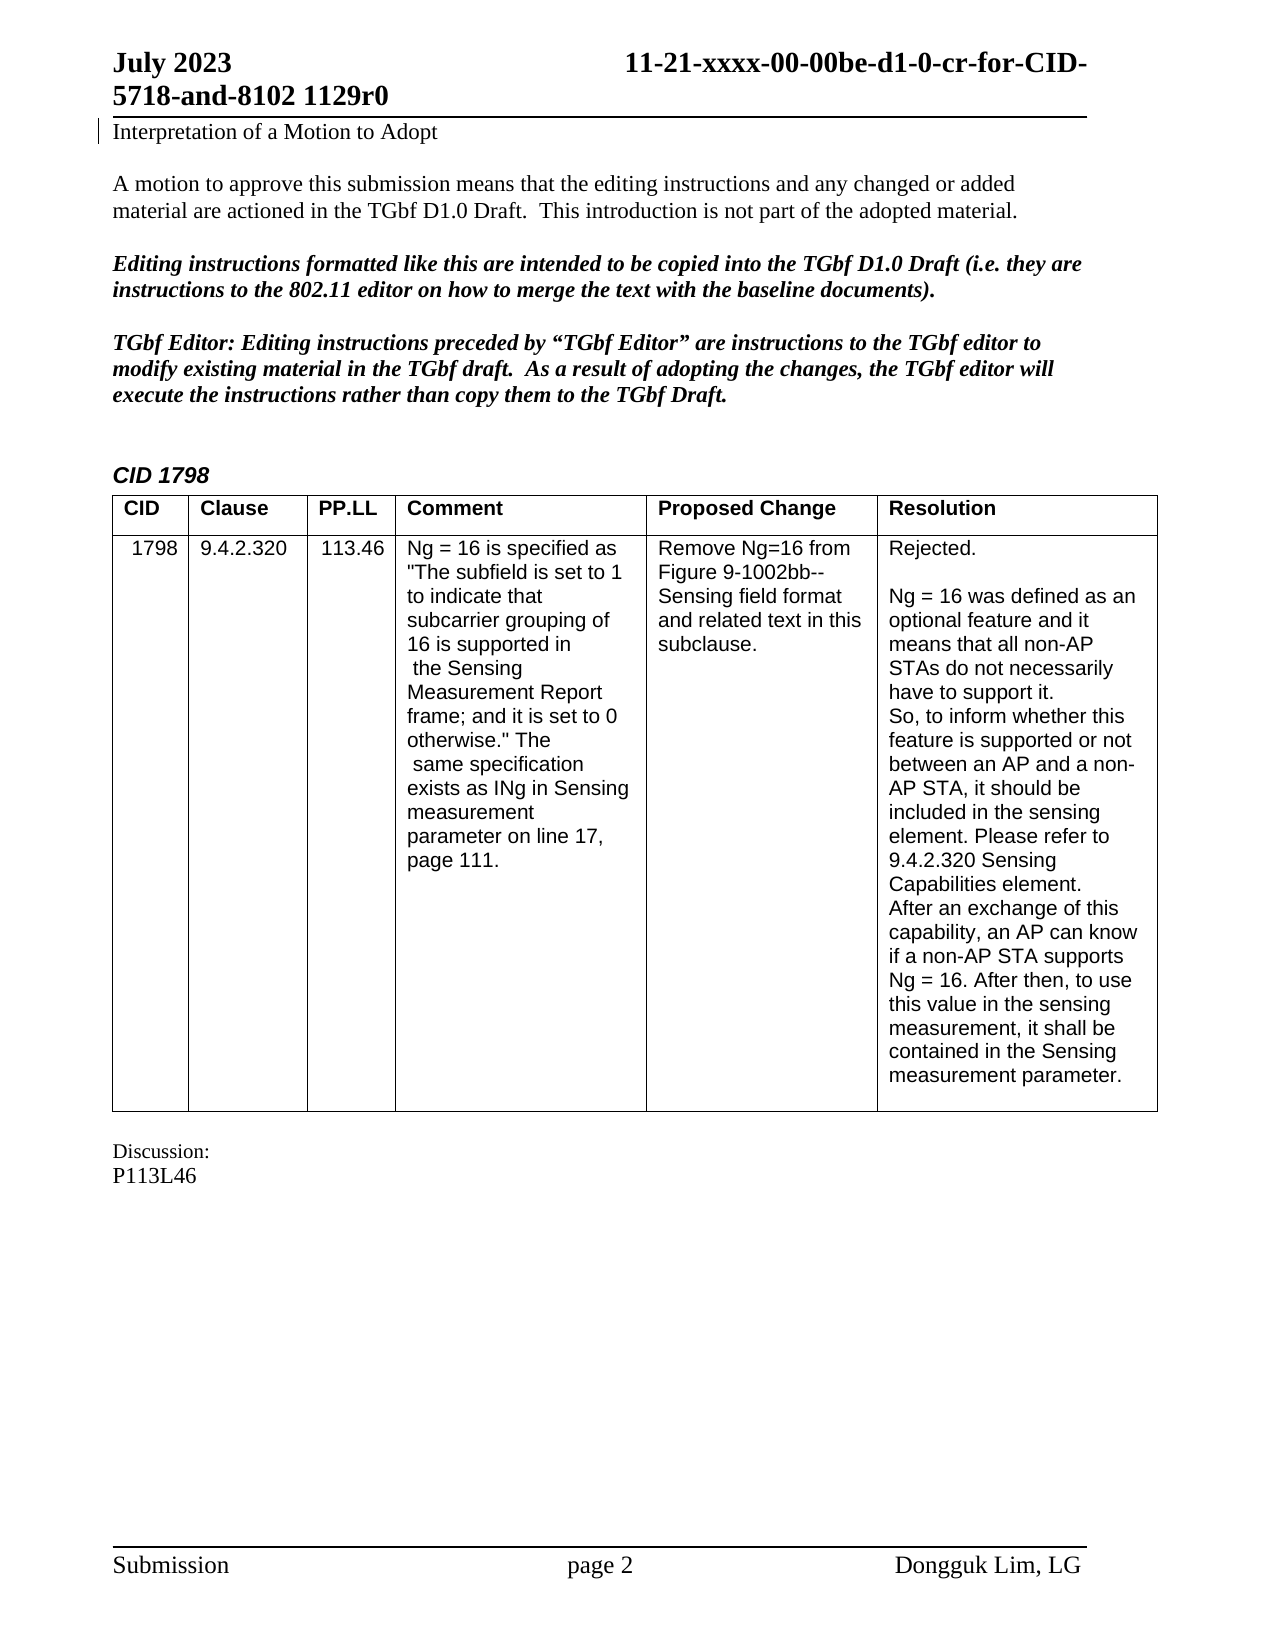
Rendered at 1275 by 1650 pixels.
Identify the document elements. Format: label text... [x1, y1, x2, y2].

text Discussion: [112, 1138, 1087, 1163]
table_header PP.LL [308, 496, 395, 535]
table_cell 113.46 [308, 536, 395, 1111]
table_header Proposed Change [647, 496, 877, 535]
table_cell Ng = 16 is specified as "The subfield is set to 1 to indicate that subcarrier grouping of 16 is supported in the Sensing Measurement Report frame; and it is set to 0 otherwise." The same specification exists as INg in Sensing measurement parameter on line 17, page 111. [396, 536, 646, 1111]
text A motion to approve this submission means that the editing instructions and any changed or added material are actioned in the TGbf D1.0 Draft. This introduction is not part of the adopted material. [112, 171, 1087, 223]
table_cell 1798 [113, 536, 188, 1111]
text Editing instructions formatted like this are intended to be copied into the TGbf D1.0 Draft (i.e. they are instructions to the 802.11 editor on how to merge the text with the baseline documents). [112, 249, 1087, 302]
table_header Clause [189, 496, 307, 535]
table_cell Remove Ng=16 from Figure 9-1002bb--Sensing field format and related text in this subclause. [647, 536, 877, 1111]
subtitle CID 1798 [112, 462, 1087, 489]
table_header Resolution [878, 496, 1157, 535]
table_header Comment [396, 496, 646, 535]
text TGbf Editor: Editing instructions preceded by “TGbf Editor” are instructions to the TGbf editor to modify existing material in the TGbf draft. As a result of adopting the changes, the TGbf editor will execute the instructions rather than copy them to the TGbf Draft. [112, 329, 1087, 408]
table_cell Rejected. Ng = 16 was defined as an optional feature and it means that all non-AP STAs do not necessarily have to support it. So, to inform whether this feature is supported or not between an AP and a non-AP STA, it should be included in the sensing element. Please refer to 9.4.2.320 Sensing Capabilities element. After an exchange of this capability, an AP can know if a non-AP STA supports Ng = 16. After then, to use this value in the sensing measurement, it shall be contained in the Sensing measurement parameter. [878, 536, 1157, 1111]
table_header CID [113, 496, 188, 535]
text P113L46 [112, 1163, 1087, 1189]
text Interpretation of a Motion to Adopt [112, 118, 1087, 144]
table_cell 9.4.2.320 [189, 536, 307, 1111]
